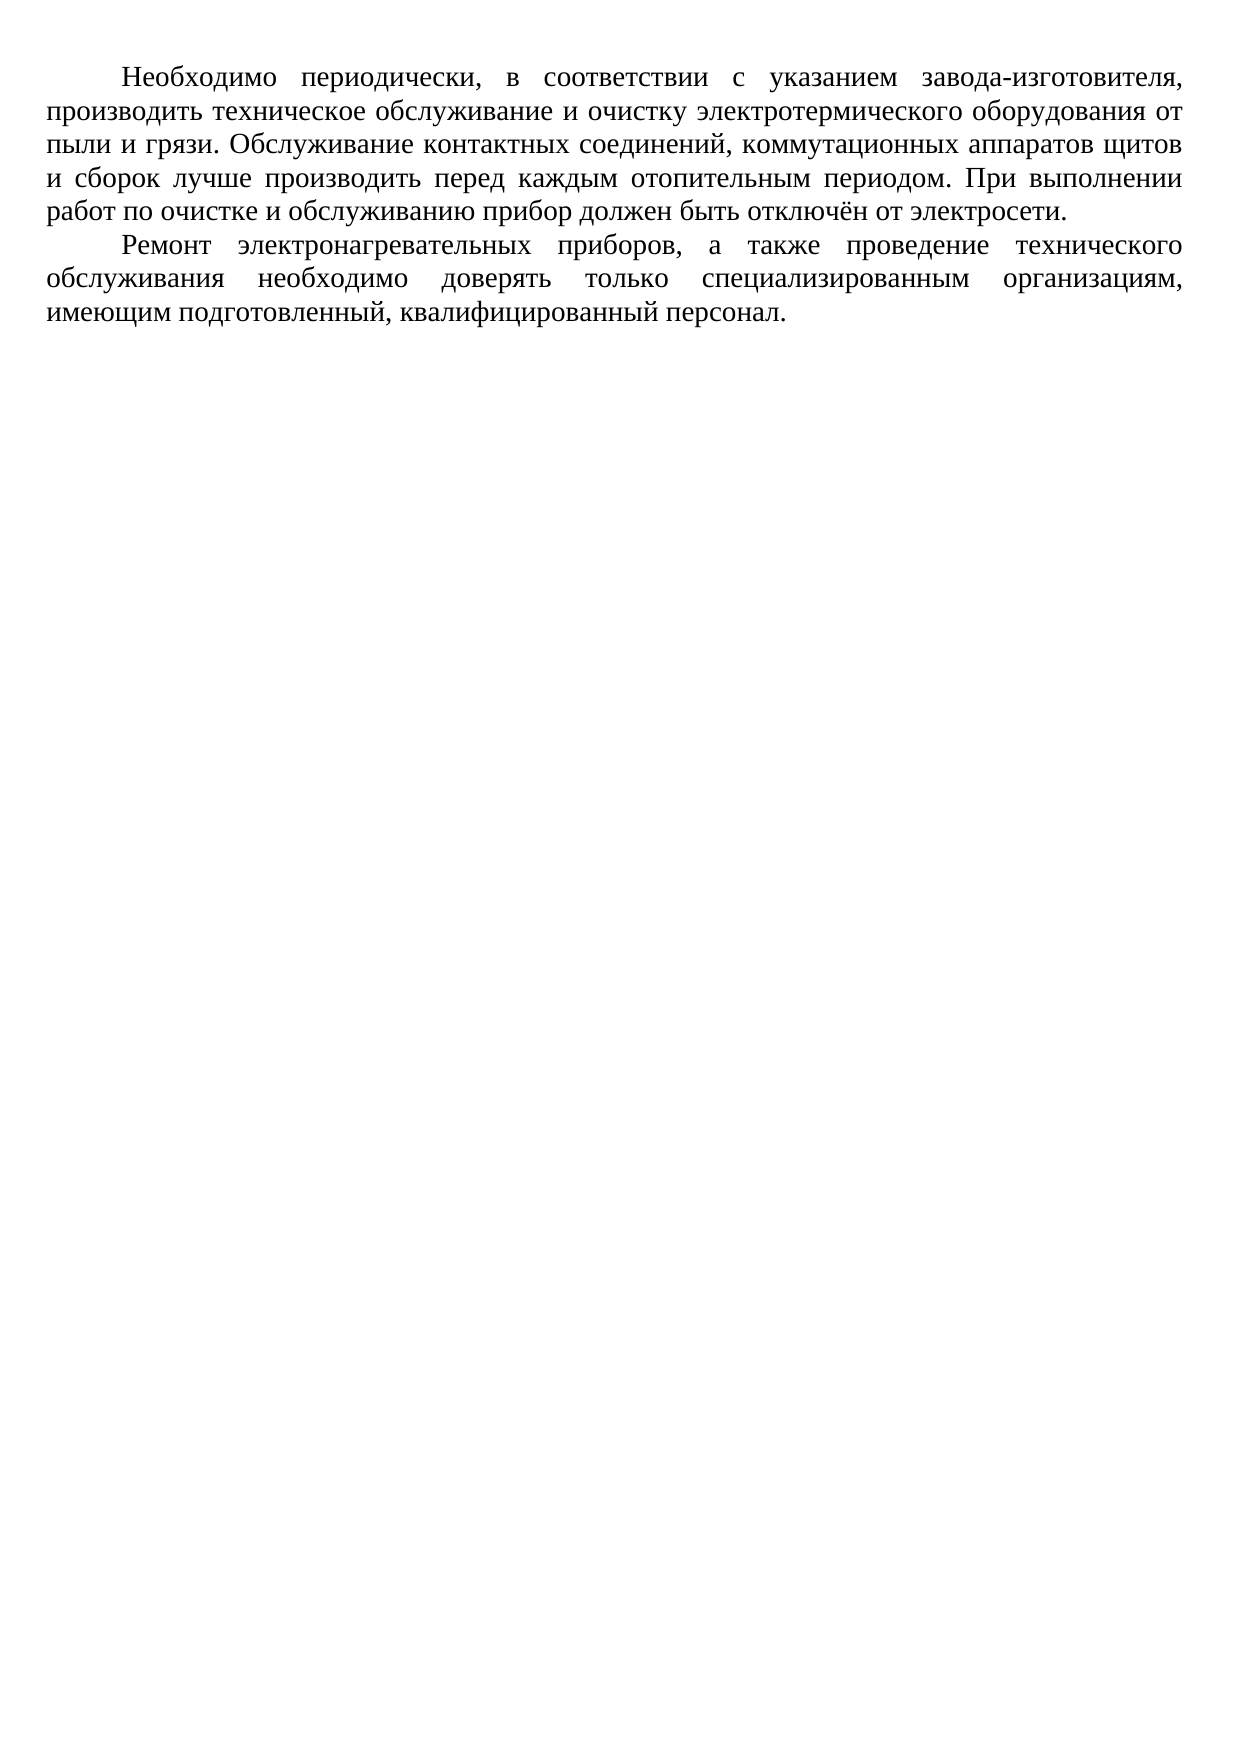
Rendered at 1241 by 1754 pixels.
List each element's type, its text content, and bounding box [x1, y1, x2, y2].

text Ремонт электронагревательных приборов, а также проведение технического обслуживания необходимо доверять только специализированным организациям, имеющим подготовленный, квалифицированный персонал. [46, 227, 1184, 327]
text Необходимо периодически, в соответствии с указанием завода-изготовителя, производить техническое обслуживание и очистку электротермического оборудования от пыли и грязи. Обслуживание контактных соединений, коммутационных аппаратов щитов и сборок лучше производить перед каждым отопительным периодом. При выполнении работ по очистке и обслуживанию прибор должен быть отключён от электросети. [46, 59, 1184, 227]
